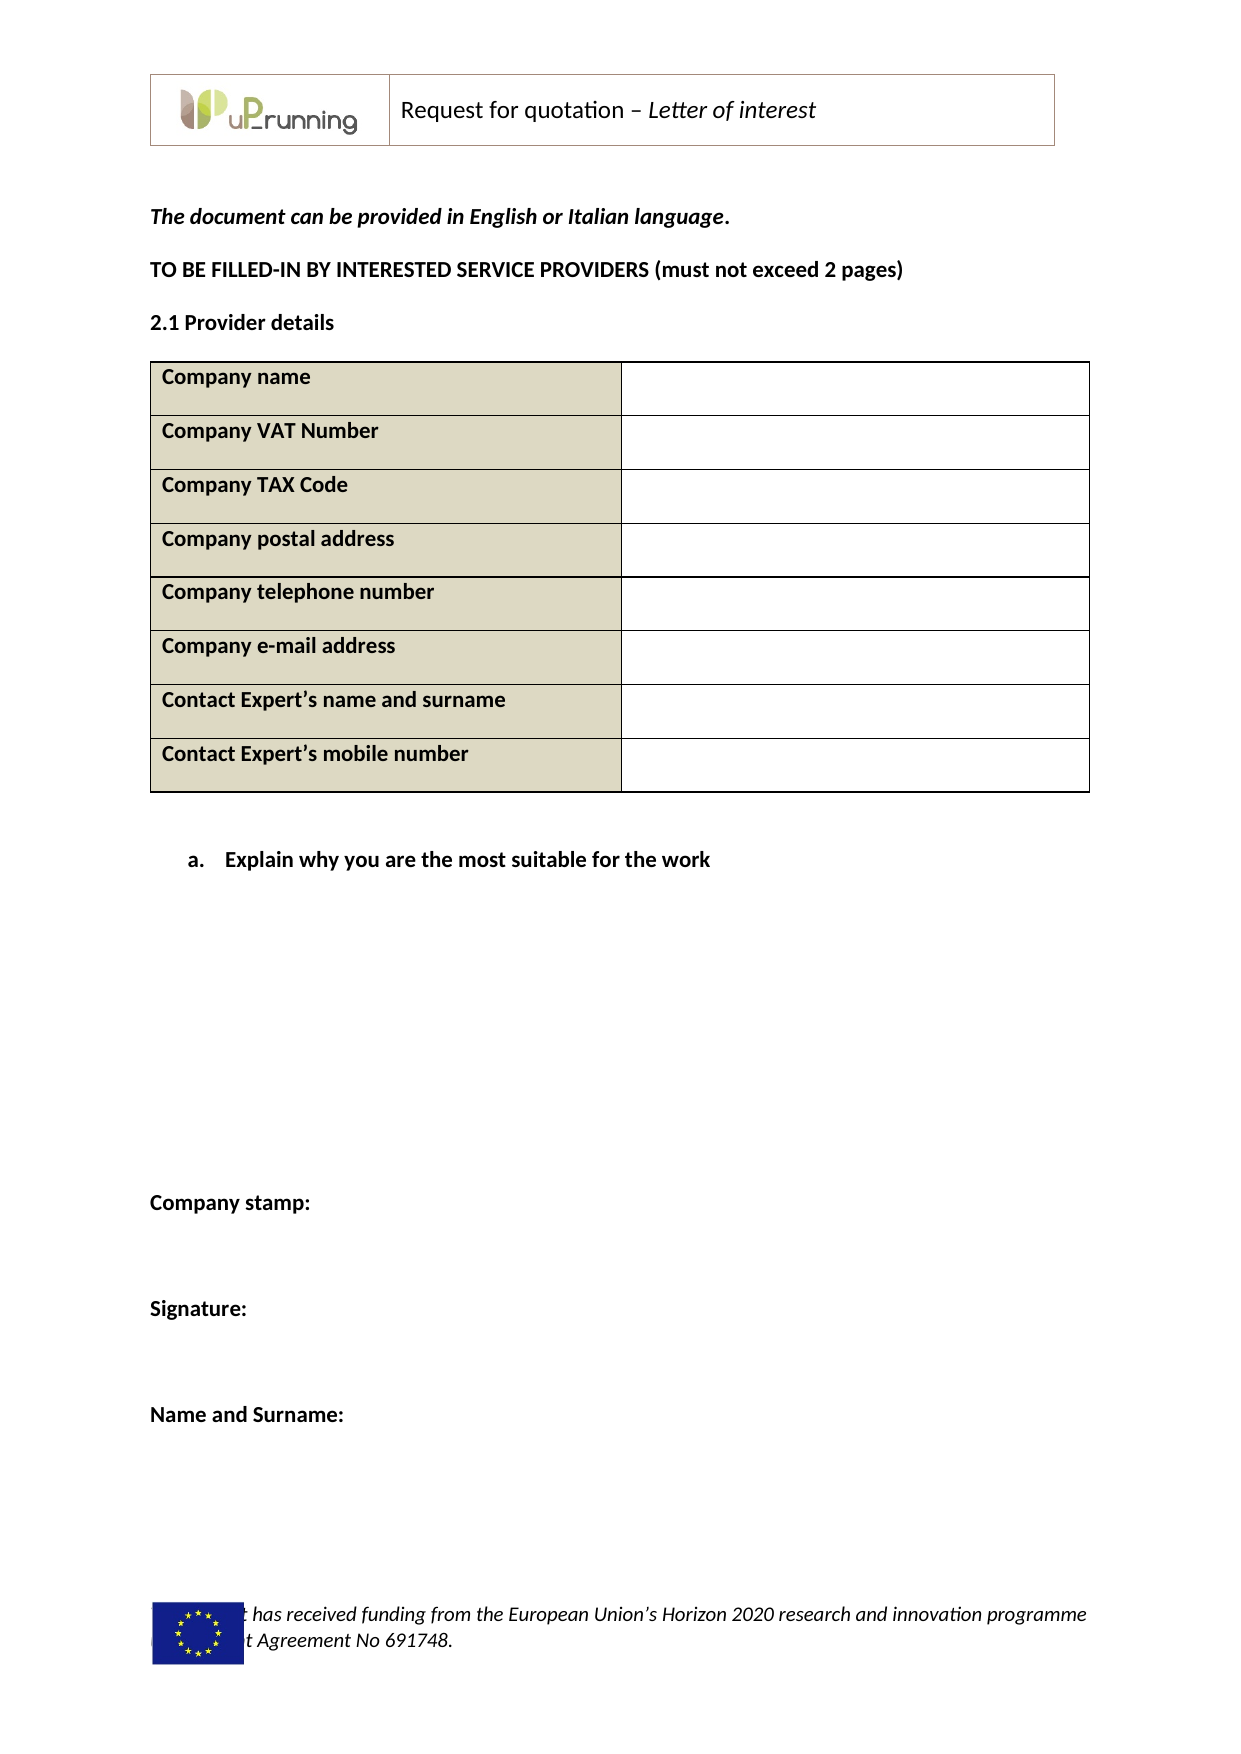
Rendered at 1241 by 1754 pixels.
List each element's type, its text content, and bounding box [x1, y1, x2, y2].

table_header Company name [151, 363, 621, 415]
table_cell Contact Expert’s name and surname [151, 685, 621, 738]
table_cell Company e-mail address [151, 631, 621, 684]
text TO BE FILLED-IN BY INTERESTED SERVICE PROVIDERS (must not exceed 2 pages) [150, 255, 1090, 283]
table_cell Company VAT Number [151, 416, 621, 469]
table_cell [622, 578, 1089, 630]
table_cell Company postal address [151, 524, 621, 576]
picture [173, 77, 363, 143]
table_cell [622, 685, 1089, 738]
text The document can be provided in English or Italian language. [150, 202, 1090, 230]
text Name and Surname: [150, 1400, 1090, 1428]
text 2.1 Provider details [150, 308, 1090, 336]
table_cell [622, 416, 1089, 469]
table_header [622, 363, 1089, 415]
table_cell [622, 524, 1089, 576]
list Explain why you are the most suitable for the work [187, 845, 1090, 873]
picture [150, 1601, 244, 1664]
text Signature: [150, 1294, 1090, 1322]
table_cell Company telephone number [151, 578, 621, 630]
text Company stamp: [150, 1188, 1090, 1216]
table_cell Company TAX Code [151, 470, 621, 523]
table_cell [622, 470, 1089, 523]
table_cell [622, 631, 1089, 684]
table_cell [622, 739, 1089, 791]
table_cell Contact Expert’s mobile number [151, 739, 621, 791]
